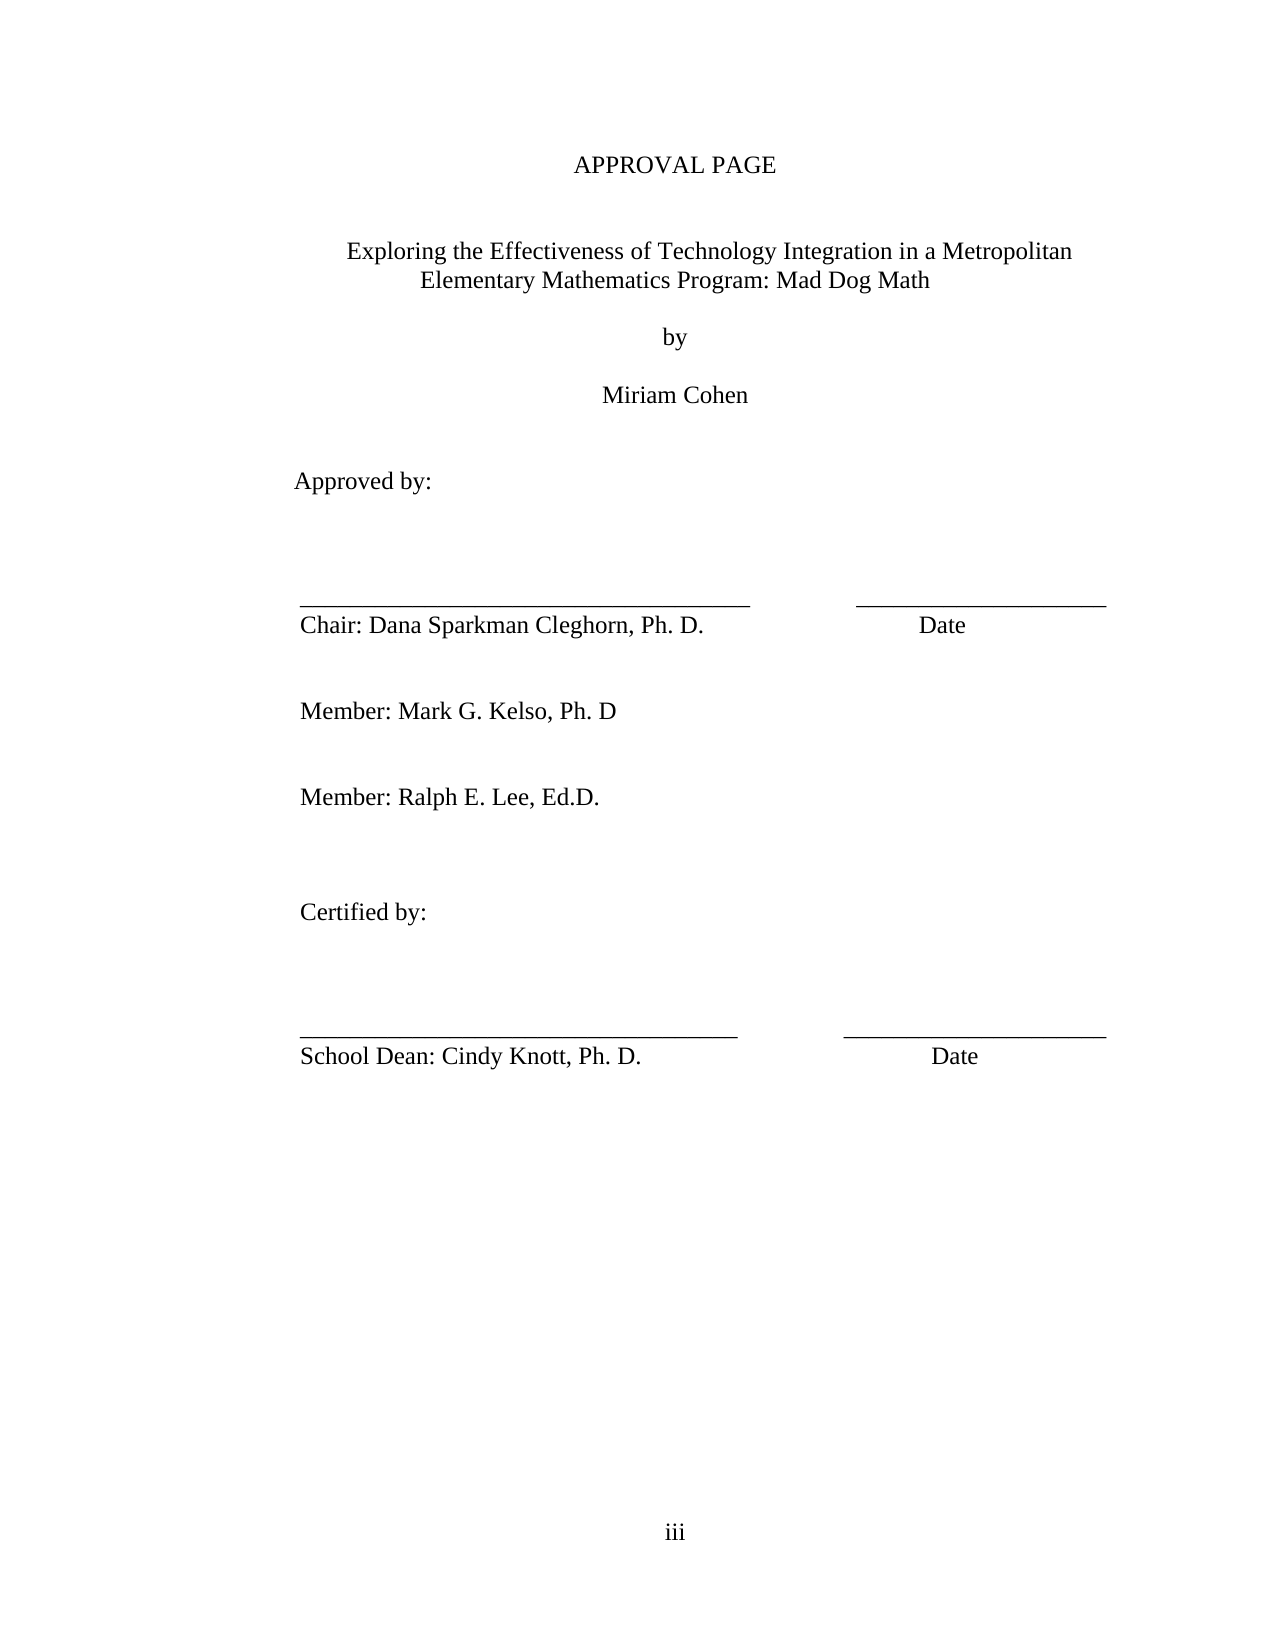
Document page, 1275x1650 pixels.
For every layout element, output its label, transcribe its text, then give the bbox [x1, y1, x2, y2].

text School Dean: Cindy Knott, Ph. D. Date [225, 1041, 1125, 1070]
text by [225, 322, 1125, 351]
text Member: Ralph E. Lee, Ed.D. [225, 782, 1125, 811]
text Chair: Dana Sparkman Cleghorn, Ph. D. Date [225, 610, 1125, 639]
text Approved by: [225, 466, 1125, 495]
text ___________________________________ _____________________ [225, 1012, 1125, 1041]
text Exploring the Effectiveness of Technology Integration in a Metropolitan Elementary Mathematics Program: Mad Dog Math [225, 236, 1125, 294]
text Certified by: [225, 897, 1125, 926]
text Miriam Cohen [225, 380, 1125, 409]
text APPROVAL PAGE [225, 150, 1125, 179]
text Member: Mark G. Kelso, Ph. D [225, 696, 1125, 725]
text ____________________________________ ____________________ [225, 581, 1125, 610]
